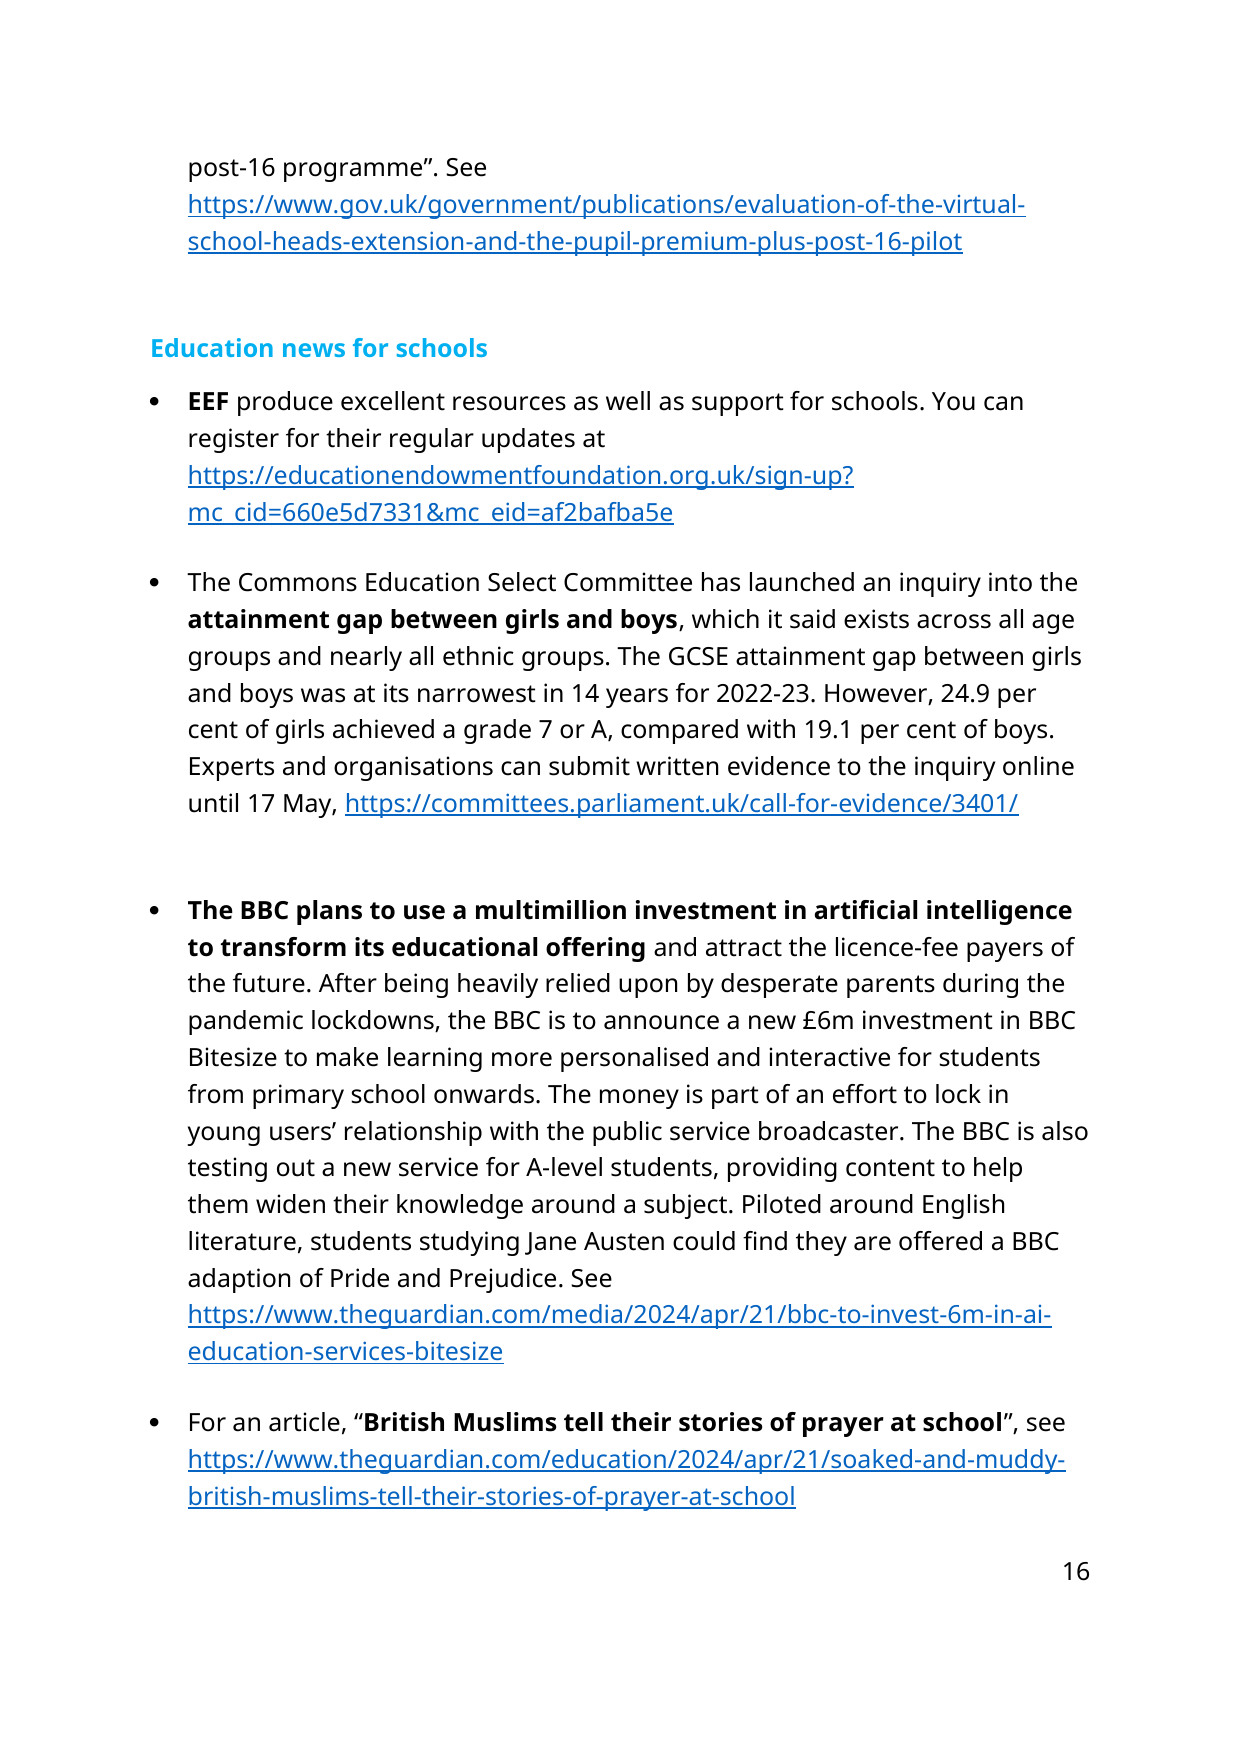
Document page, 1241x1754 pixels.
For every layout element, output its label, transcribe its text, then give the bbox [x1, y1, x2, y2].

list The BBC plans to use a multimillion investment in artificial intelligence to transform its educational offering and attract the licence-fee payers of the future. After being heavily relied upon by desperate parents during the pandemic lockdowns, the BBC is to announce a new £6m investment in BBC Bitesize to make learning more personalised and interactive for students from primary school onwards. The money is part of an effort to lock in young users’ relationship with the public service broadcaster. The BBC is also testing out a new service for A-level students, providing content to help them widen their knowledge around a subject. Piloted around English literature, students studying Jane Austen could find they are offered a BBC adaption of Pride and Prejudice. See https://www.theguardian.com/media/2024/apr/21/bbc-to-invest-6m-in-ai-education-services-bitesize [150, 892, 1090, 1368]
text Education news for schools [150, 330, 1090, 364]
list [150, 150, 1090, 258]
list EEF produce excellent resources as well as support for schools. You can register for their regular updates at https://educationendowmentfoundation.org.uk/sign-up?mc_cid=660e5d7331&mc_eid=af2bafba5e [150, 384, 1090, 528]
list For an article, “British Muslims tell their stories of prayer at school”, see https://www.theguardian.com/education/2024/apr/21/soaked-and-muddy-british-muslims-tell-their-stories-of-prayer-at-school [150, 1404, 1090, 1512]
list The Commons Education Select Committee has launched an inquiry into the attainment gap between girls and boys, which it said exists across all age groups and nearly all ethnic groups. The GCSE attainment gap between girls and boys was at its narrowest in 14 years for 2022-23. However, 24.9 per cent of girls achieved a grade 7 or A, compared with 19.1 per cent of boys. Experts and organisations can submit written evidence to the inquiry online until 17 May, https://committees.parliament.uk/call-for-evidence/3401/ [150, 565, 1090, 820]
